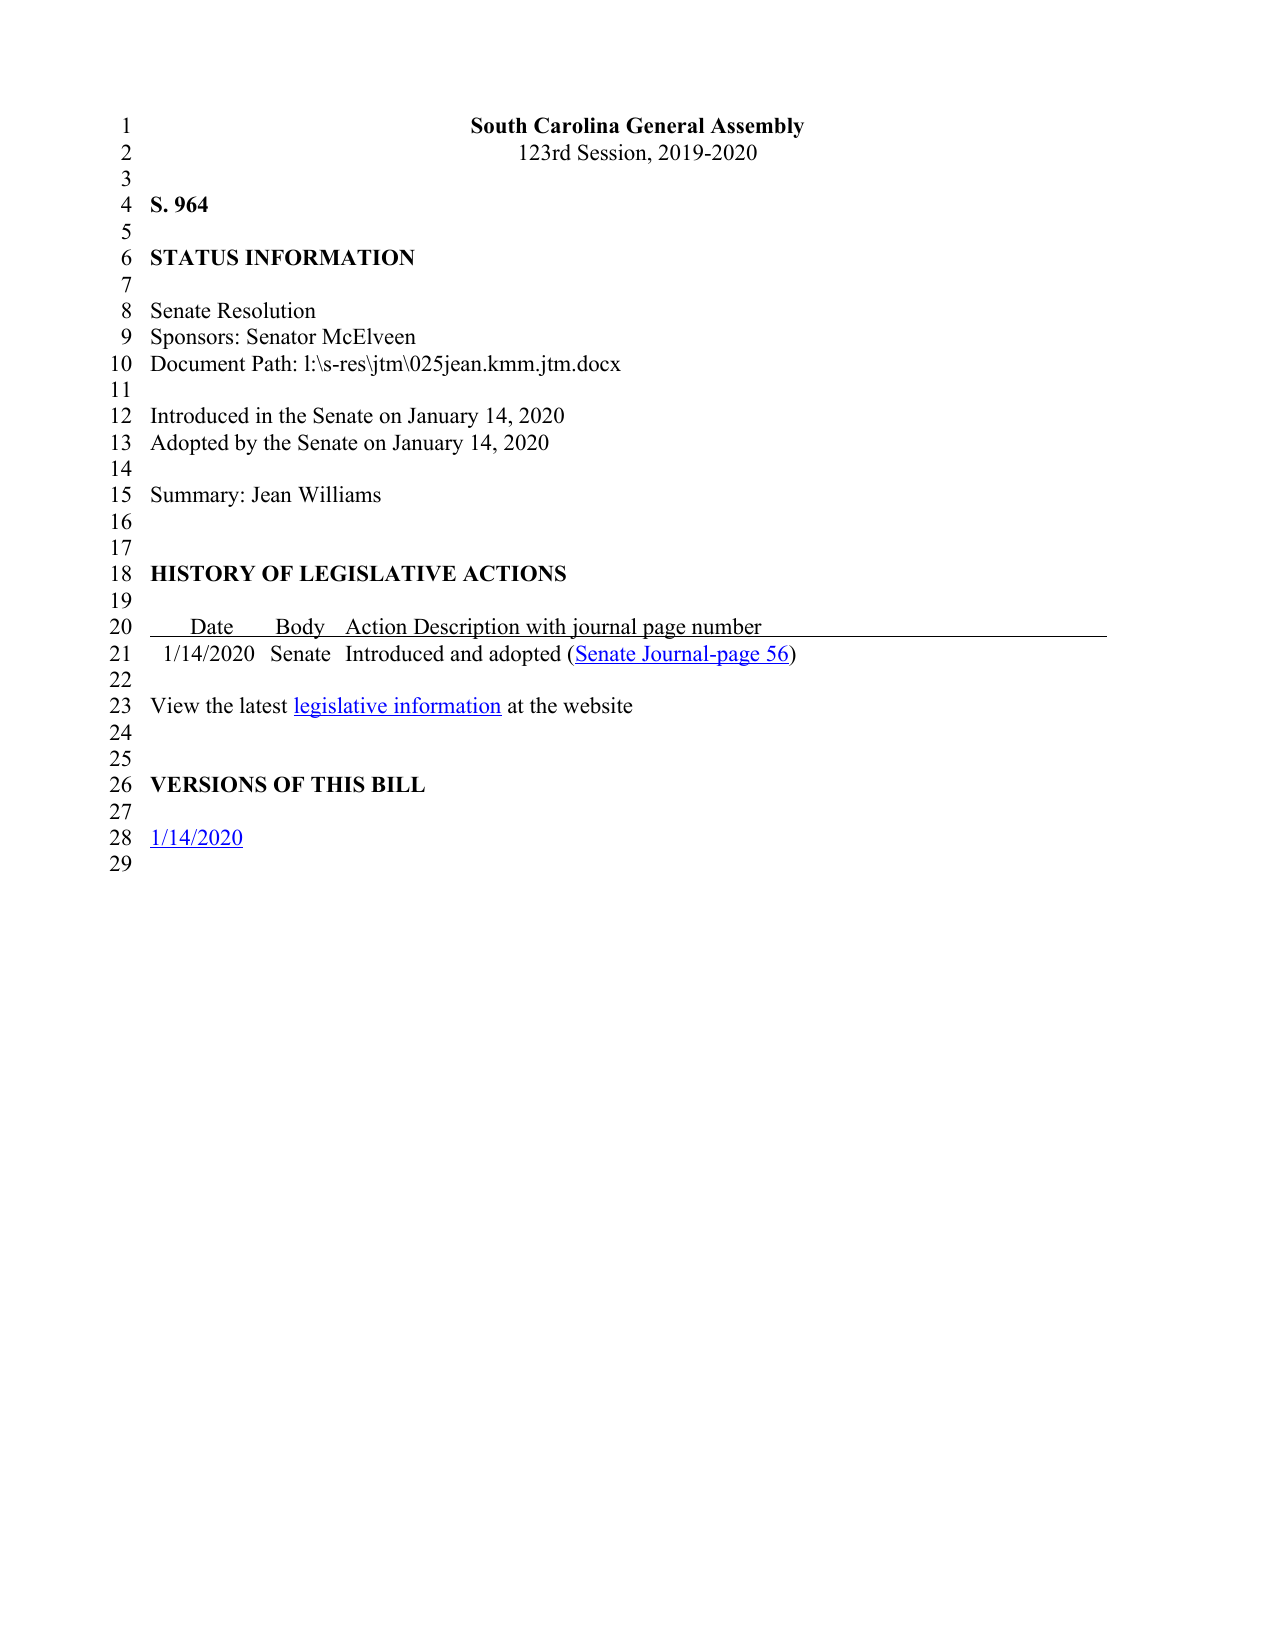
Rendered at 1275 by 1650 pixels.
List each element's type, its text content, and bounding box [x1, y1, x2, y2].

text South Carolina General Assembly [150, 112, 1125, 139]
text Adopted by the Senate on January 14, 2020 [150, 429, 1125, 455]
text Senate Resolution [150, 297, 1125, 323]
text STATUS INFORMATION [150, 244, 1125, 271]
text Summary: Jean Williams [150, 481, 1125, 508]
text 123rd Session, 2019-2020 [150, 139, 1125, 165]
text 1/14/2020 [150, 824, 1125, 850]
text VERSIONS OF THIS BILL [150, 771, 1125, 798]
text Document Path: l:\s-res\jtm\025jean.kmm.jtm.docx [150, 350, 1125, 376]
text View the latest legislative information at the website [150, 692, 1125, 719]
text S. 964 [150, 192, 1125, 218]
text Date Body Action Description with journal page number [150, 613, 1125, 639]
text HISTORY OF LEGISLATIVE ACTIONS [150, 561, 1125, 587]
text Sponsors: Senator McElveen [150, 323, 1125, 350]
text 1/14/2020 Senate Introduced and adopted (Senate Journal-page 56) [150, 639, 1125, 666]
text Introduced in the Senate on January 14, 2020 [150, 402, 1125, 429]
